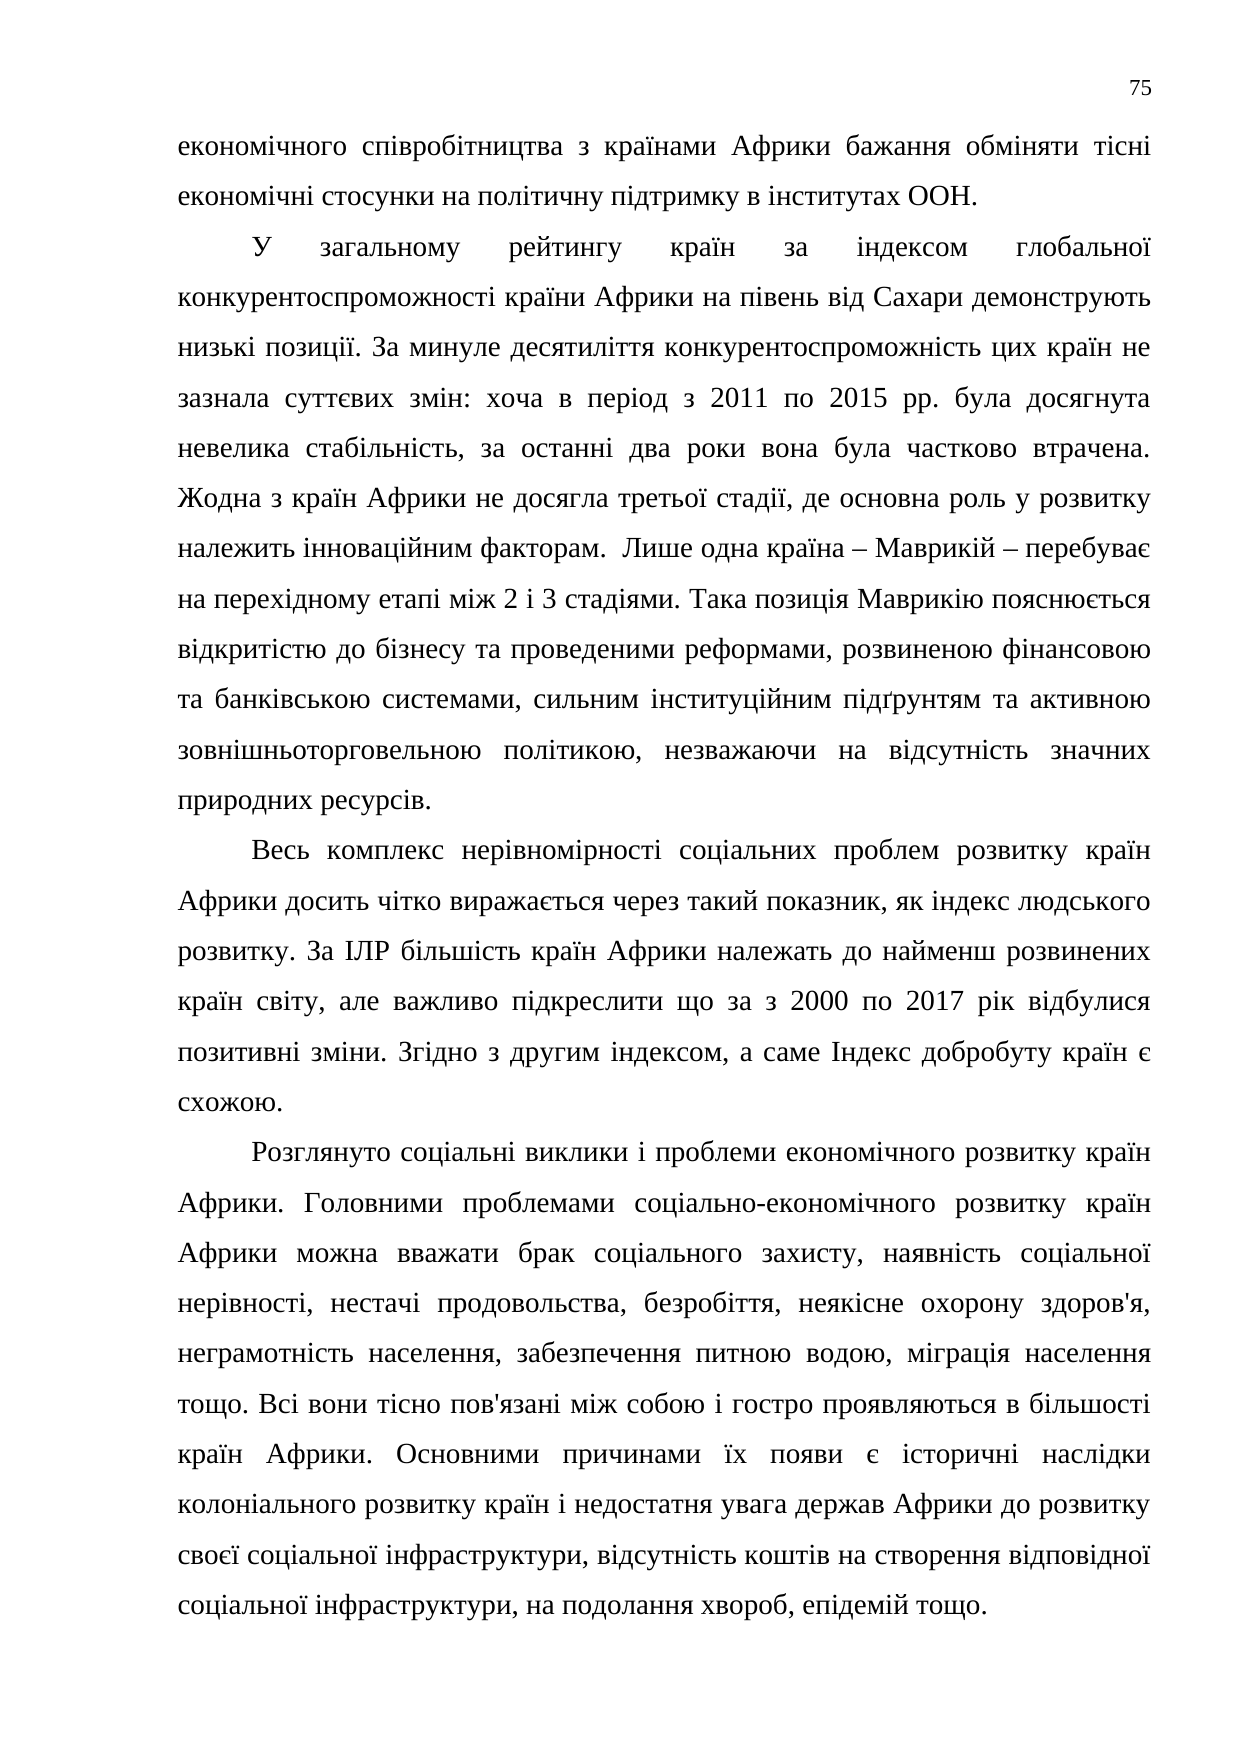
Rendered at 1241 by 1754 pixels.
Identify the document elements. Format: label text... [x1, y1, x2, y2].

text У загальному рейтингу країн за індексом глобальної конкурентоспроможності країни Африки на півень від Сахари демонструють низькі позиції. За минуле десятиліття конкурентоспроможність цих країн не зазнала суттєвих змін: хоча в період з 2011 по 2015 рр. була досягнута невелика стабільність, за останні два роки вона була частково втрачена. Жодна з країн Африки не досягла третьої стадії, де основна роль у розвитку належить інноваційним факторам. Лише одна країна – Маврикій – перебуває на перехідному етапі між 2 і 3 стадіями. Така позиція Маврикію пояснюється відкритістю до бізнесу та проведеними реформами, розвиненою фінансовою та банківською системами, сильним інституційним підґрунтям та активною зовнішньоторговельною політикою, незважаючи на відсутність значних природних ресурсів. [177, 229, 1152, 816]
text Весь комплекс нерівномірності соціальних проблем розвитку країн Африки досить чітко виражається через такий показник, як індекс людського розвитку. За ІЛР більшість країн Африки належать до найменш розвинених країн світу, але важливо підкреслити що за з 2000 по 2017 рік відбулися позитивні зміни. Згідно з другим індексом, а саме Індекс добробуту країн є схожою. [177, 832, 1152, 1118]
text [177, 128, 1152, 212]
text Розглянуто соціальні виклики і проблеми економічного розвитку країн Африки. Головними проблемами соціально-економічного розвитку країн Африки можна вважати брак соціального захисту, наявність соціальної нерівності, нестачі продовольства, безробіття, неякісне охорону здоров'я, неграмотність населення, забезпечення питною водою, міграція населення тощо. Всі вони тісно пов'язані між собою і гостро проявляються в більшості країн Африки. Основними причинами їх появи є історичні наслідки колоніального розвитку країн і недостатня увага держав Африки до розвитку своєї соціальної інфраструктури, відсутність коштів на створення відповідної соціальної інфраструктури, на подолання хвороб, епідемій тощо. [177, 1134, 1152, 1621]
